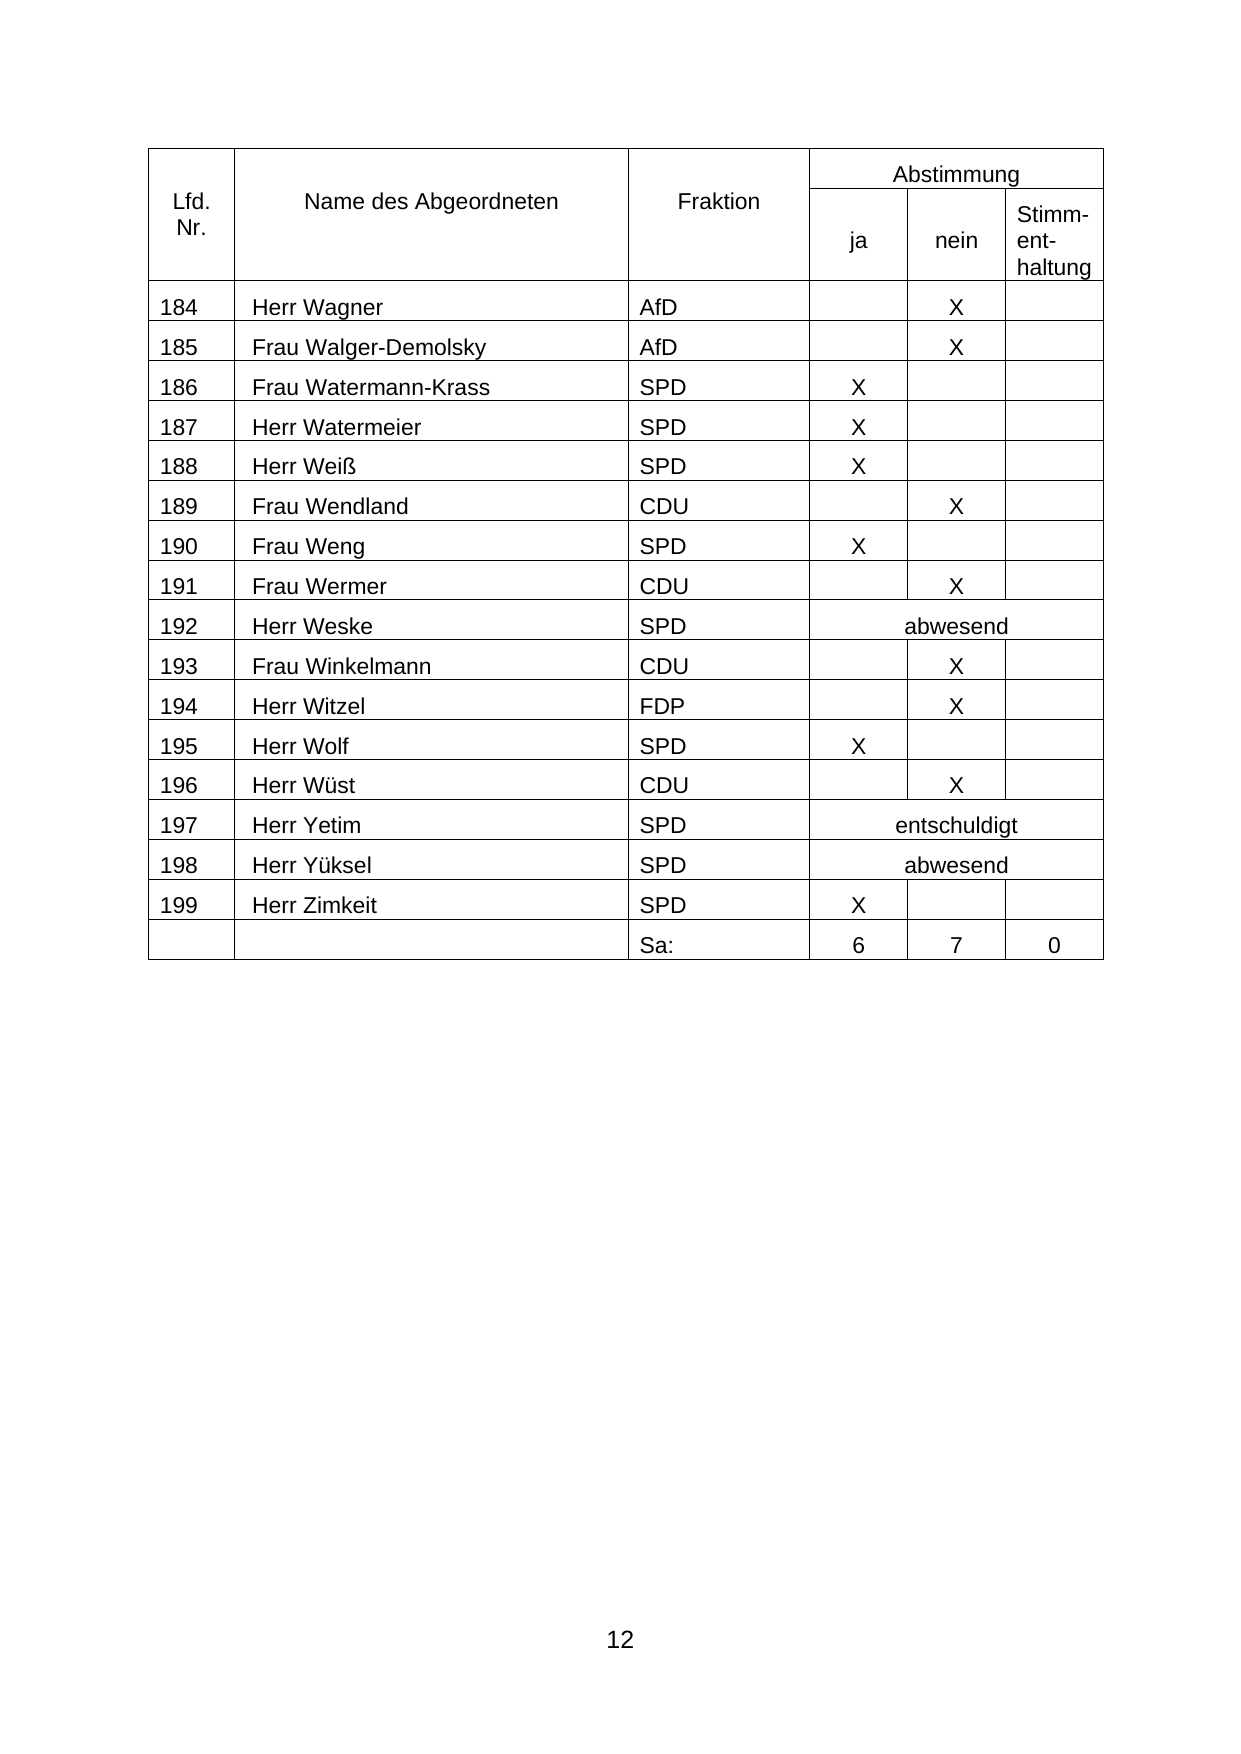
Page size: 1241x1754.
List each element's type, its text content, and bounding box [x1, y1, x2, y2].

table_cell 193 [149, 640, 234, 679]
table_cell [810, 321, 907, 360]
table_cell [1006, 481, 1103, 519]
table_cell 6 [810, 920, 907, 958]
table_cell [1006, 880, 1103, 918]
table_cell X [810, 441, 907, 480]
table_cell 197 [149, 800, 234, 839]
table_cell Herr Yüksel [235, 840, 628, 879]
table_cell Herr Wolf [235, 720, 628, 759]
table_cell FDP [629, 680, 809, 719]
table_header Name des Abgeordneten [235, 149, 628, 280]
table_cell 186 [149, 361, 234, 400]
table_cell X [810, 401, 907, 440]
table_header Lfd. Nr. [149, 149, 234, 280]
table_cell [149, 920, 234, 958]
table_cell [235, 920, 628, 958]
table_cell ja [810, 189, 907, 280]
table_cell nein [908, 189, 1005, 280]
table_cell 7 [908, 920, 1005, 958]
table_cell X [908, 640, 1005, 679]
table_cell [810, 680, 907, 719]
table_cell [1006, 401, 1103, 440]
table_cell [908, 880, 1005, 918]
table_cell CDU [629, 481, 809, 519]
table_cell X [908, 321, 1005, 360]
table_cell SPD [629, 361, 809, 400]
table_cell [1006, 361, 1103, 400]
table_cell [1006, 281, 1103, 320]
table_cell Herr Zimkeit [235, 880, 628, 918]
table_cell AfD [629, 321, 809, 360]
table_cell [1006, 561, 1103, 599]
table_cell 184 [149, 281, 234, 320]
table_cell [810, 760, 907, 799]
table_cell [810, 640, 907, 679]
table_cell [810, 281, 907, 320]
table_cell [1006, 521, 1103, 559]
table_cell [810, 561, 907, 599]
table_cell X [908, 481, 1005, 519]
table_cell Herr Weske [235, 600, 628, 639]
table_cell Stimm- ent- haltung [1006, 189, 1103, 280]
table_cell [1006, 760, 1103, 799]
table_cell [1006, 441, 1103, 480]
table_cell Sa: [629, 920, 809, 958]
table_cell X [810, 521, 907, 559]
table_cell X [810, 361, 907, 400]
table_cell Herr Watermeier [235, 401, 628, 440]
table_cell Frau Weng [235, 521, 628, 559]
table_cell 199 [149, 880, 234, 918]
table_cell Frau Winkelmann [235, 640, 628, 679]
table_cell abwesend [810, 840, 1103, 879]
table_cell Frau Walger-Demolsky [235, 321, 628, 360]
table_cell SPD [629, 720, 809, 759]
table_cell [810, 481, 907, 519]
table_cell entschuldigt [810, 800, 1103, 839]
table_cell abwesend [810, 600, 1103, 639]
table_cell SPD [629, 880, 809, 918]
table_cell CDU [629, 561, 809, 599]
table_cell SPD [629, 600, 809, 639]
table_cell 185 [149, 321, 234, 360]
table_cell SPD [629, 521, 809, 559]
table_cell SPD [629, 800, 809, 839]
table_cell SPD [629, 441, 809, 480]
table_cell Frau Watermann-Krass [235, 361, 628, 400]
table_cell SPD [629, 840, 809, 879]
table_header Abstimmung [810, 149, 1103, 188]
table_cell 196 [149, 760, 234, 799]
table_cell Frau Wermer [235, 561, 628, 599]
table_cell 194 [149, 680, 234, 719]
table_cell 188 [149, 441, 234, 480]
table_cell [1006, 321, 1103, 360]
table_cell 195 [149, 720, 234, 759]
table_cell Herr Witzel [235, 680, 628, 719]
table_cell 191 [149, 561, 234, 599]
table_cell CDU [629, 760, 809, 799]
table_cell [908, 720, 1005, 759]
table_cell Herr Wüst [235, 760, 628, 799]
table_cell [908, 521, 1005, 559]
table_cell [1006, 640, 1103, 679]
table_cell [1006, 720, 1103, 759]
table_cell X [810, 720, 907, 759]
table_cell [1006, 680, 1103, 719]
table_cell [908, 361, 1005, 400]
table_header Fraktion [629, 149, 809, 280]
table_cell CDU [629, 640, 809, 679]
table_cell Herr Wagner [235, 281, 628, 320]
table_cell X [810, 880, 907, 918]
table_cell [908, 441, 1005, 480]
table_cell 192 [149, 600, 234, 639]
table_cell X [908, 760, 1005, 799]
table_cell X [908, 561, 1005, 599]
table_cell 187 [149, 401, 234, 440]
table_cell AfD [629, 281, 809, 320]
table_cell Frau Wendland [235, 481, 628, 519]
table_cell X [908, 281, 1005, 320]
table_cell 190 [149, 521, 234, 559]
table_cell 0 [1006, 920, 1103, 958]
table_cell [908, 401, 1005, 440]
table_cell X [908, 680, 1005, 719]
table_cell 189 [149, 481, 234, 519]
table_cell SPD [629, 401, 809, 440]
table_cell Herr Yetim [235, 800, 628, 839]
table_cell 198 [149, 840, 234, 879]
table_cell Herr Weiß [235, 441, 628, 480]
